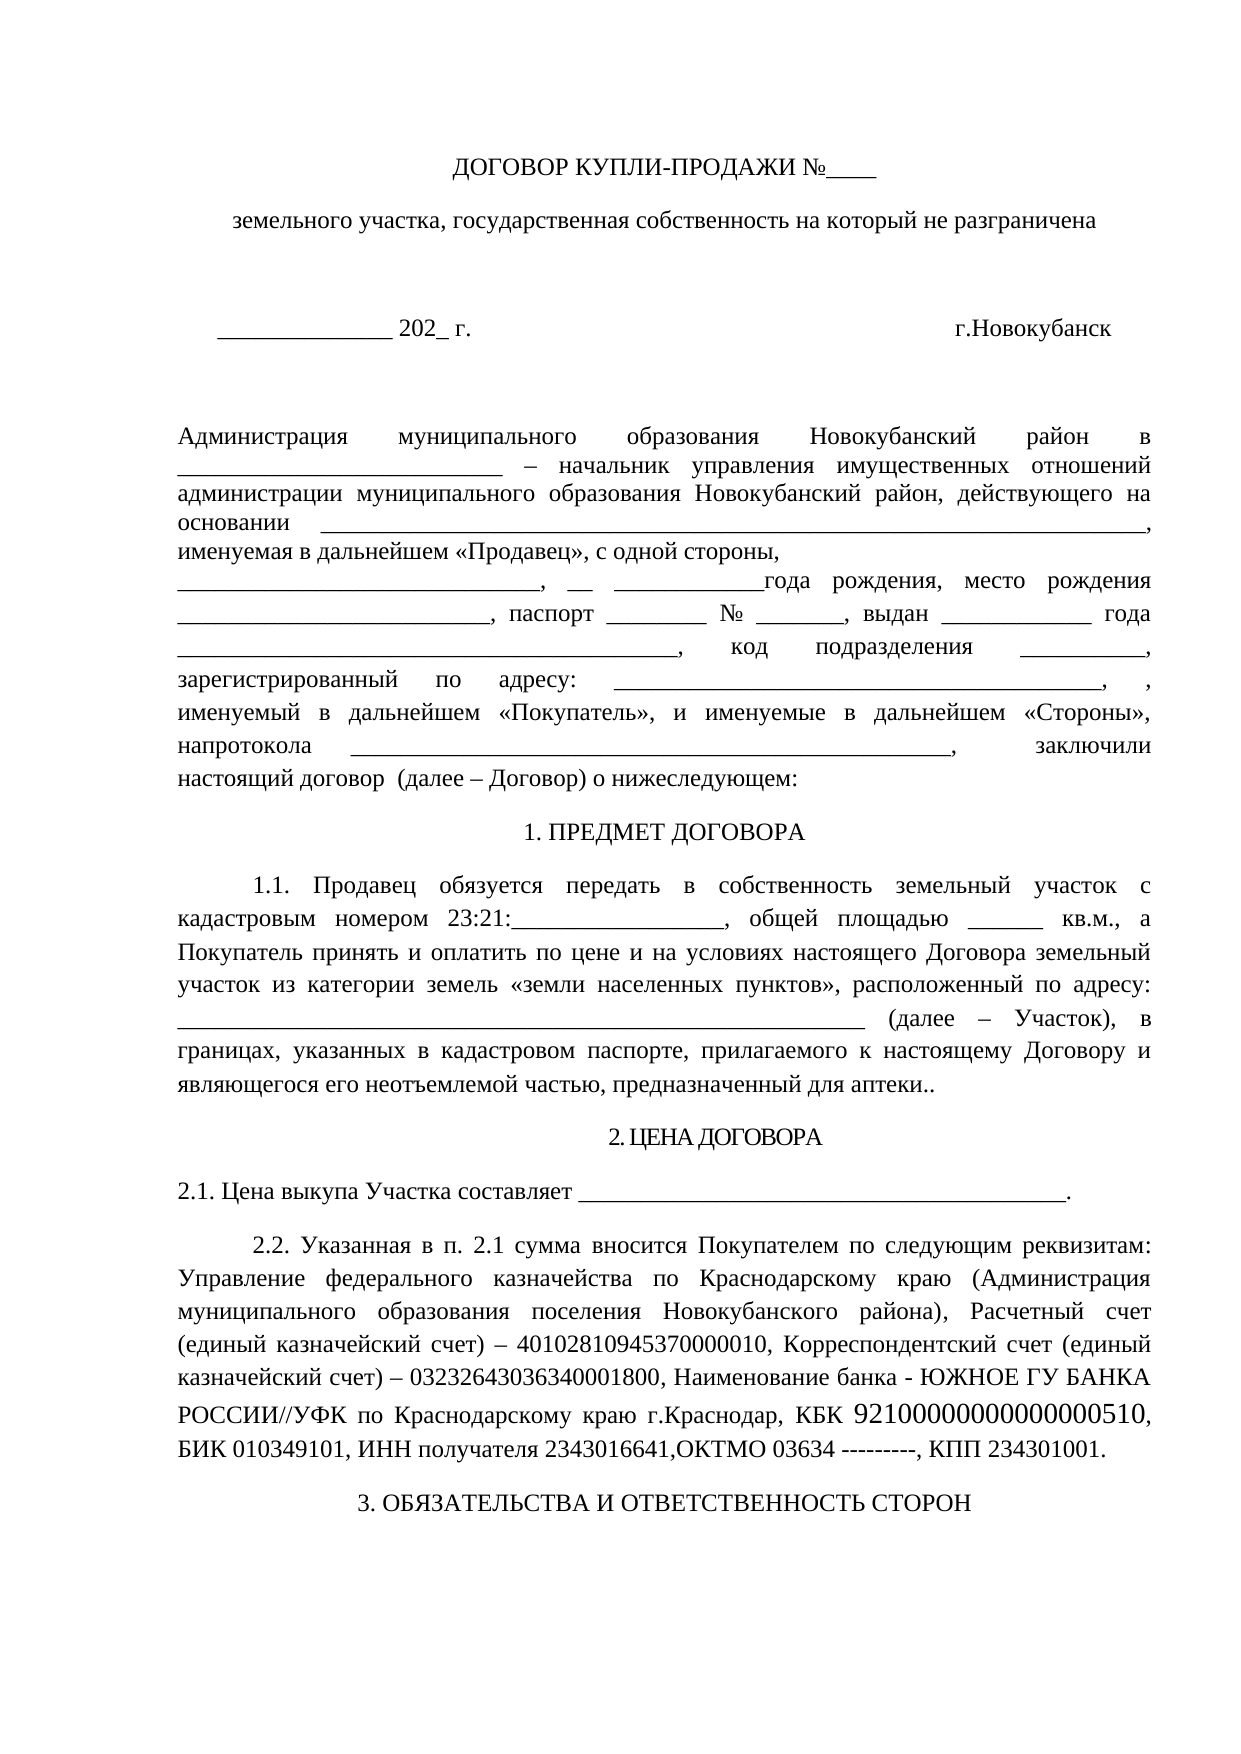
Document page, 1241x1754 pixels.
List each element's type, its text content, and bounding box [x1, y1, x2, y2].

text 2.1. Цена выкупа Участка составляет _______________________________________. [177, 1176, 1152, 1205]
text 3. ОБЯЗАТЕЛЬСТВА И ОТВЕТСТВЕННОСТЬ СТОРОН [177, 1488, 1152, 1516]
text земельного участка, государственная собственность на который не разграничена [177, 206, 1152, 234]
text 1. ПРЕДМЕТ ДОГОВОРА [177, 817, 1152, 845]
text 2.2. Указанная в п. 2.1 сумма вносится Покупателем по следующим реквизитам: Управление федерального казначейства по Краснодарскому краю (Администрация муниципального образования поселения Новокубанского района), Расчетный счет (единый казначейский счет) – 40102810945370000010, Корреспондентский счет (единый казначейский счет) – 03232643036340001800, Наименование банка - ЮЖНОЕ ГУ БАНКА РОССИИ//УФК по Краснодарскому краю г.Краснодар, КБК 92100000000000000510, БИК 010349101, ИНН получателя 2343016641,ОКТМО 03634 ---------, КПП 234301001. [177, 1230, 1152, 1463]
text 2. ЦЕНА ДОГОВОРА [177, 1122, 1152, 1151]
text ДОГОВОР КУПЛИ-ПРОДАЖИ №____ [177, 152, 1152, 180]
text Администрация муниципального образования Новокубанский район в __________________________ – начальник управления имущественных отношений администрации муниципального образования Новокубанский район, действующего на основании __________________________________________________________________, именуемая в дальнейшем «Продавец», с одной стороны, [177, 421, 1152, 565]
text _____________________________, __ ____________года рождения, место рождения _________________________, паспорт ________ № _______, выдан ____________ года ________________________________________, код подразделения __________, зарегистрированный по адресу: _______________________________________, , именуемый в дальнейшем «Покупатель», и именуемые в дальнейшем «Стороны», напротокола ________________________________________________, заключили настоящий договор (далее – Договор) о нижеследующем: [177, 565, 1152, 792]
text ______________ 202_ г. г.Новокубанск [177, 313, 1152, 342]
text 1.1. Продавец обязуется передать в собственность земельный участок с кадастровым номером 23:21:_________________, общей площадью ______ кв.м., а Покупатель принять и оплатить по цене и на условиях настоящего Договора земельный участок из категории земель «земли населенных пунктов», расположенный по адресу: _______________________________________________________ (далее – Участок), в границах, указанных в кадастровом паспорте, прилагаемого к настоящему Договору и являющегося его неотъемлемой частью, предназначенный для аптеки.. [177, 871, 1152, 1097]
